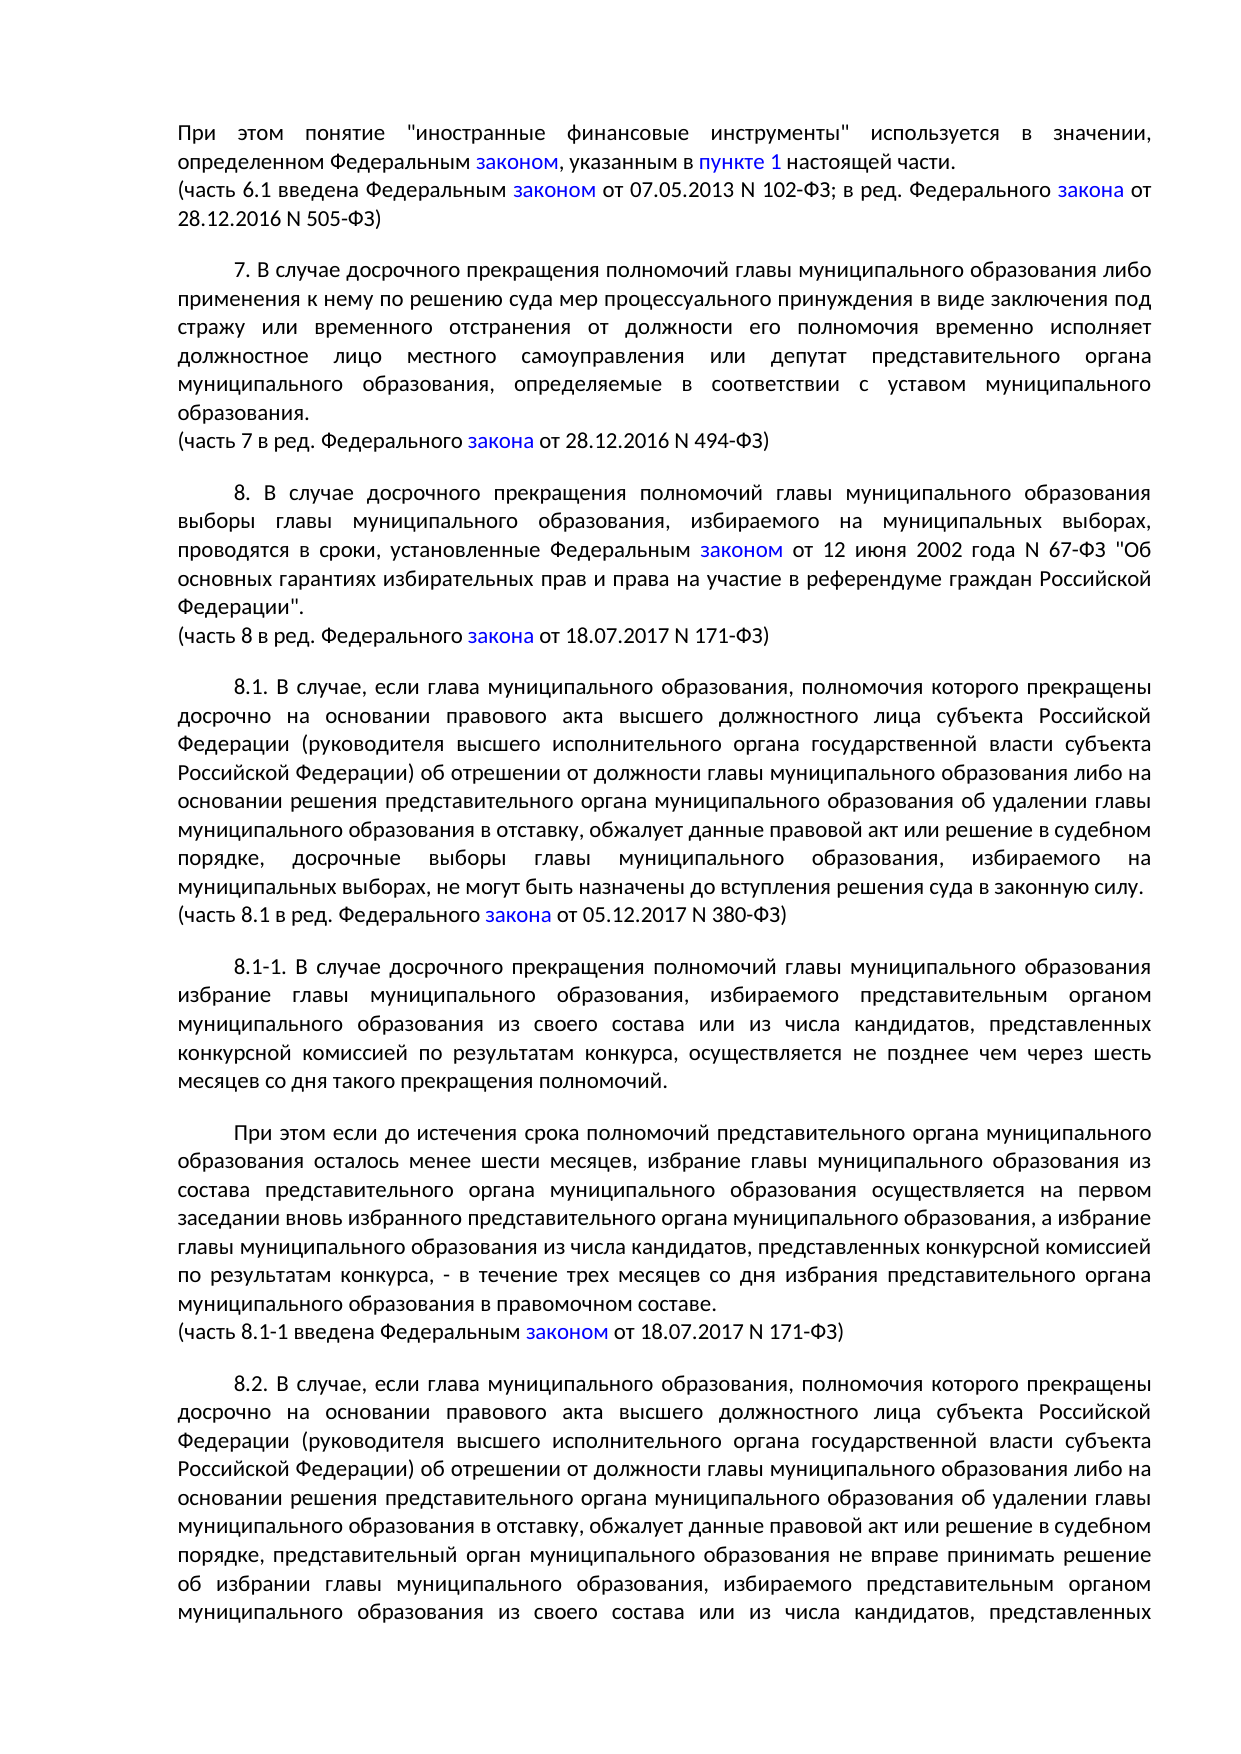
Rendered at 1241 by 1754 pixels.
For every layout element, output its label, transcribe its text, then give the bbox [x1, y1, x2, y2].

text (часть 6.1 введена Федеральным законом от 07.05.2013 N 102-ФЗ; в ред. Федерального закона от 28.12.2016 N 505-ФЗ) [177, 175, 1152, 232]
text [177, 118, 1152, 175]
text 8. В случае досрочного прекращения полномочий главы муниципального образования выборы главы муниципального образования, избираемого на муниципальных выборах, проводятся в сроки, установленные Федеральным законом от 12 июня 2002 года N 67-ФЗ "Об основных гарантиях избирательных прав и права на участие в референдуме граждан Российской Федерации". [177, 478, 1152, 621]
text (часть 8.1 в ред. Федерального закона от 05.12.2017 N 380-ФЗ) [177, 900, 1152, 929]
text 8.1. В случае, если глава муниципального образования, полномочия которого прекращены досрочно на основании правового акта высшего должностного лица субъекта Российской Федерации (руководителя высшего исполнительного органа государственной власти субъекта Российской Федерации) об отрешении от должности главы муниципального образования либо на основании решения представительного органа муниципального образования об удалении главы муниципального образования в отставку, обжалует данные правовой акт или решение в судебном порядке, досрочные выборы главы муниципального образования, избираемого на муниципальных выборах, не могут быть назначены до вступления решения суда в законную силу. [177, 672, 1152, 900]
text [177, 1369, 1152, 1626]
text (часть 8 в ред. Федерального закона от 18.07.2017 N 171-ФЗ) [177, 621, 1152, 649]
text 8.1-1. В случае досрочного прекращения полномочий главы муниципального образования избрание главы муниципального образования, избираемого представительным органом муниципального образования из своего состава или из числа кандидатов, представленных конкурсной комиссией по результатам конкурса, осуществляется не позднее чем через шесть месяцев со дня такого прекращения полномочий. [177, 952, 1152, 1094]
text (часть 8.1-1 введена Федеральным законом от 18.07.2017 N 171-ФЗ) [177, 1317, 1152, 1346]
text (часть 7 в ред. Федерального закона от 28.12.2016 N 494-ФЗ) [177, 426, 1152, 455]
text При этом если до истечения срока полномочий представительного органа муниципального образования осталось менее шести месяцев, избрание главы муниципального образования из состава представительного органа муниципального образования осуществляется на первом заседании вновь избранного представительного органа муниципального образования, а избрание главы муниципального образования из числа кандидатов, представленных конкурсной комиссией по результатам конкурса, - в течение трех месяцев со дня избрания представительного органа муниципального образования в правомочном составе. [177, 1117, 1152, 1317]
text 7. В случае досрочного прекращения полномочий главы муниципального образования либо применения к нему по решению суда мер процессуального принуждения в виде заключения под стражу или временного отстранения от должности его полномочия временно исполняет должностное лицо местного самоуправления или депутат представительного органа муниципального образования, определяемые в соответствии с уставом муниципального образования. [177, 255, 1152, 426]
